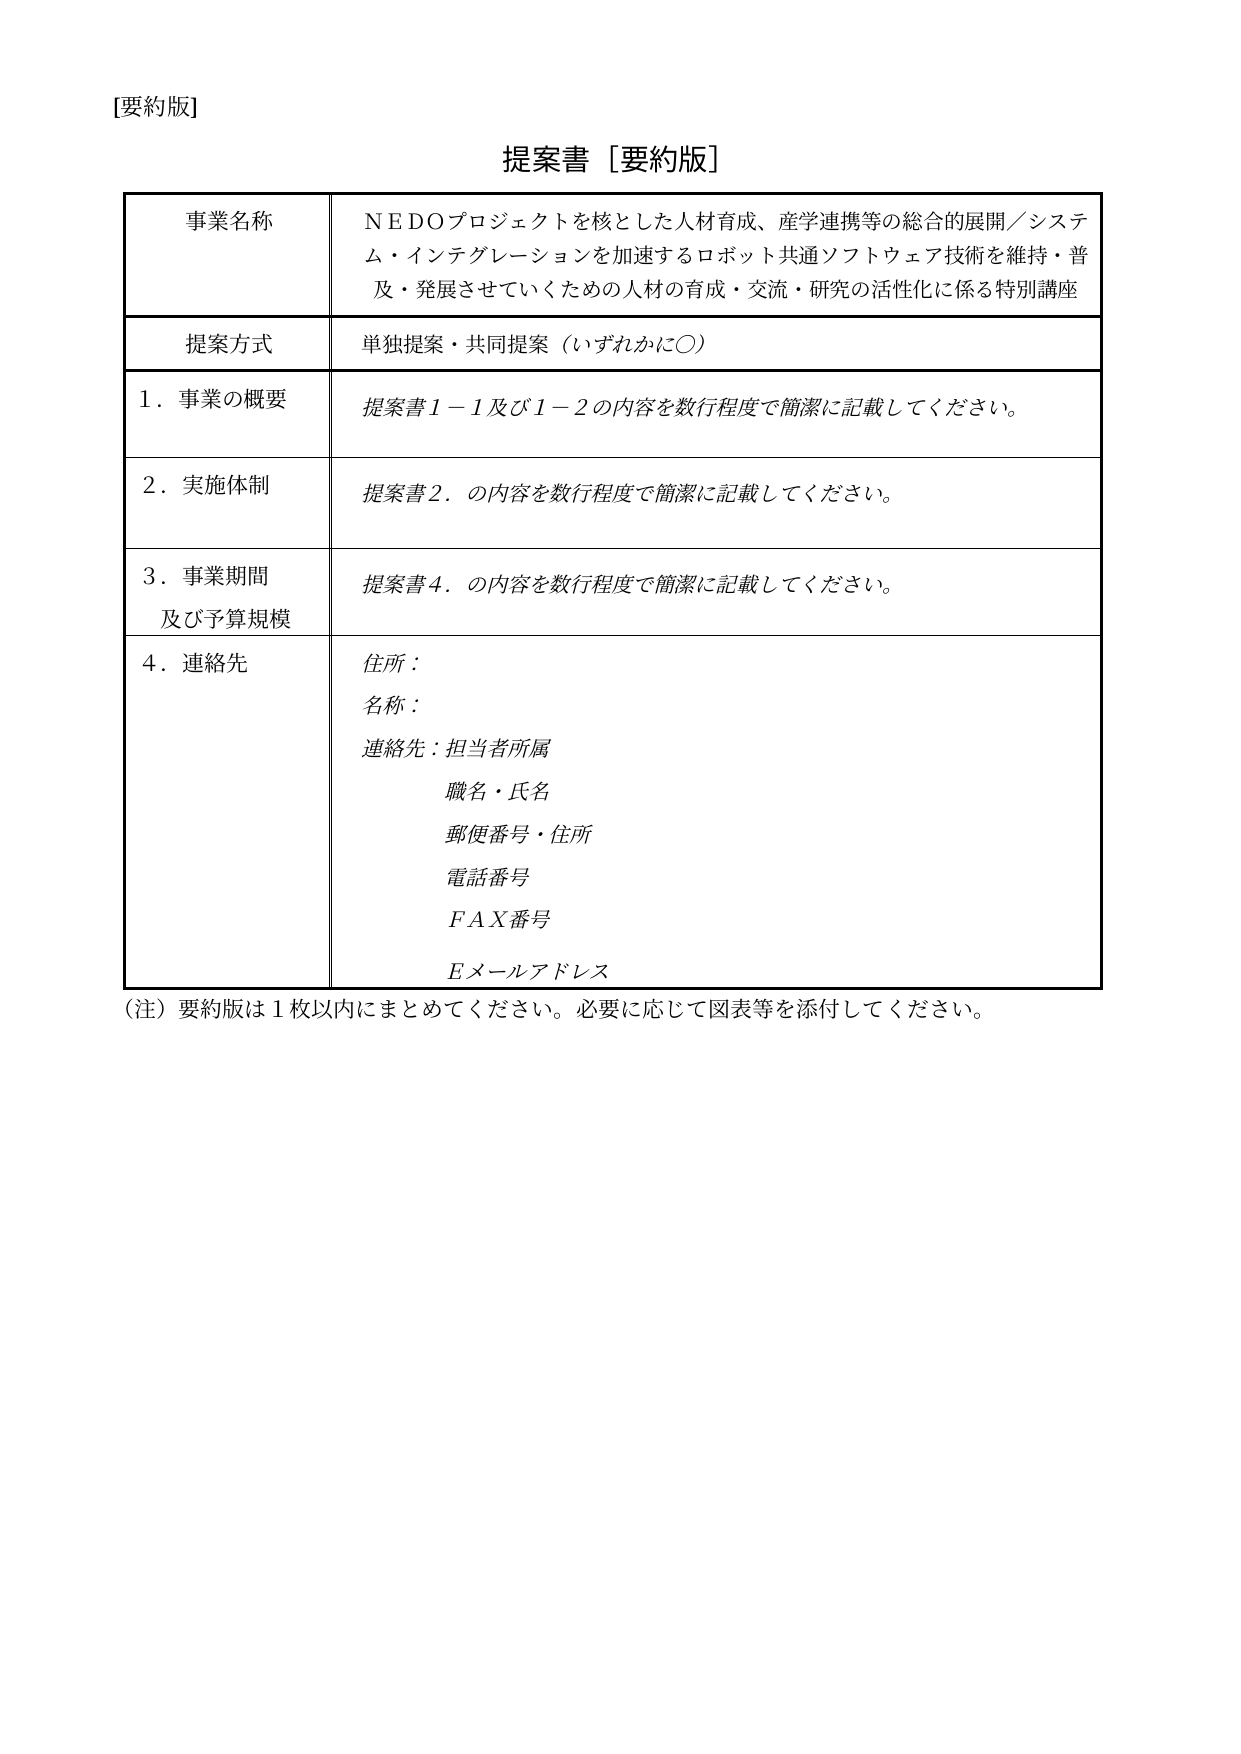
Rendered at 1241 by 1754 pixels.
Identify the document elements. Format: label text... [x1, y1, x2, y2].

table_cell ２．実施体制 [126, 458, 329, 547]
text （注）要約版は１枚以内にまとめてください。必要に応じて図表等を添付してください。 [112, 990, 1128, 1025]
table_cell ４．連絡先 [126, 636, 329, 987]
table_cell 提案方式 [126, 318, 329, 369]
table_header ＮＥＤＯプロジェクトを核とした人材育成、産学連携等の総合的展開／システム・インテグレーションを加速するロボット共通ソフトウェア技術を維持・普及・発展させていくための人材の育成・交流・研究の活性化に係る特別講座 [332, 195, 1100, 314]
text [要約版] [112, 89, 1128, 123]
table_cell １．事業の概要 [126, 372, 329, 457]
table_cell 提案書４．の内容を数行程度で簡潔に記載してください。 [332, 549, 1100, 635]
table_cell 住所： 名称： 連絡先：担当者所属 職名・氏名 郵便番号・住所 電話番号 ＦＡＸ番号 Ｅメールアドレス [332, 636, 1100, 987]
table_header 事業名称 [126, 195, 329, 314]
text 提案書［要約版］ [112, 123, 1128, 192]
table_cell 提案書２．の内容を数行程度で簡潔に記載してください。 [332, 458, 1100, 547]
table_cell 提案書１－１及び１－２の内容を数行程度で簡潔に記載してください。 [332, 372, 1100, 457]
table_cell 単独提案・共同提案（いずれかに○） [332, 318, 1100, 369]
table_cell ３．事業期間 及び予算規模 [126, 549, 329, 635]
